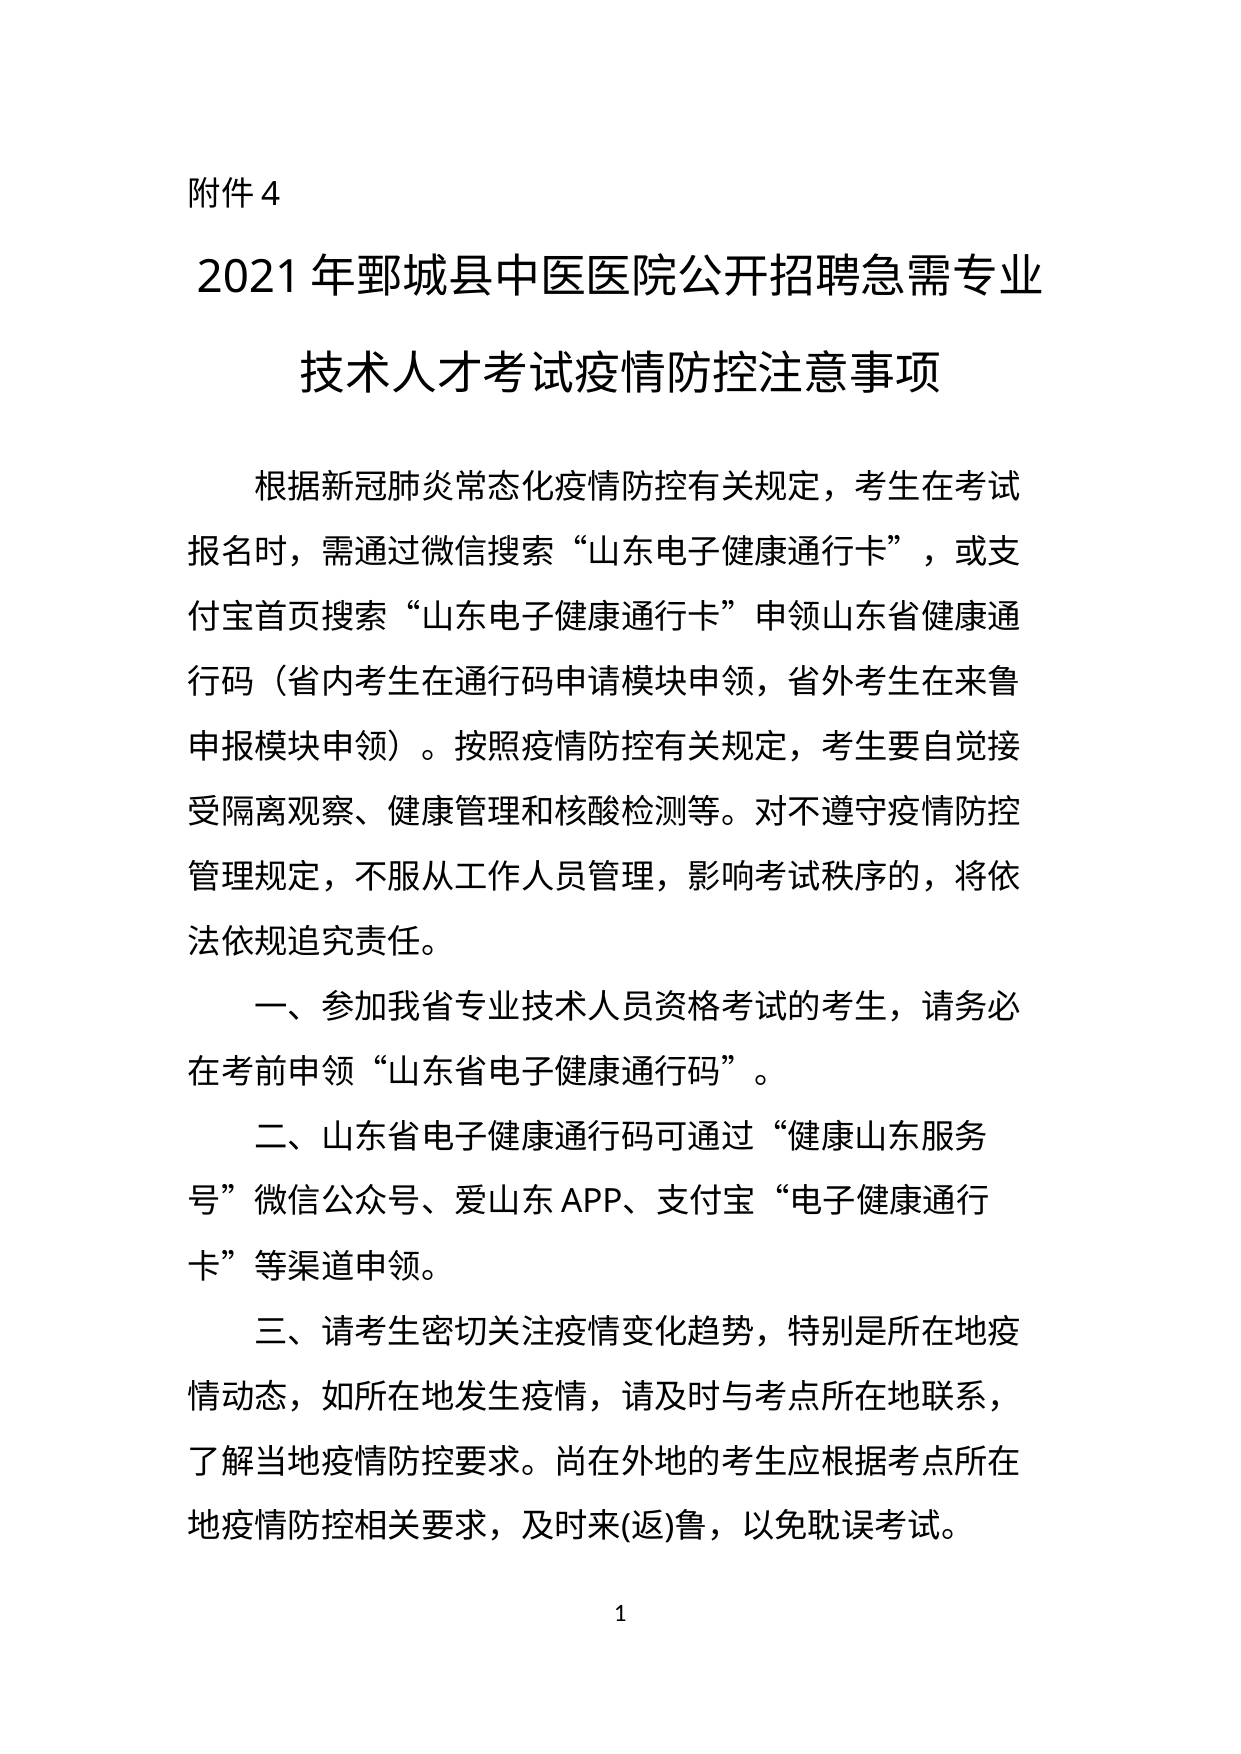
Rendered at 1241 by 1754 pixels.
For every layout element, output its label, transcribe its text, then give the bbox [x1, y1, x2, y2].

text 二、山东省电子健康通行码可通过“健康山东服务号”微信公众号、爱山东APP、支付宝“电子健康通行卡”等渠道申领。 [187, 1101, 1053, 1296]
text 根据新冠肺炎常态化疫情防控有关规定，考生在考试报名时，需通过微信搜索“山东电子健康通行卡”，或支付宝首页搜索“山东电子健康通行卡”申领山东省健康通行码（省内考生在通行码申请模块申领，省外考生在来鲁申报模块申领）。按照疫情防控有关规定，考生要自觉接受隔离观察、健康管理和核酸检测等。对不遵守疫情防控管理规定，不服从工作人员管理，影响考试秩序的，将依法依规追究责任。 [187, 451, 1053, 971]
text 三、请考生密切关注疫情变化趋势，特别是所在地疫情动态，如所在地发生疫情，请及时与考点所在地联系，了解当地疫情防控要求。尚在外地的考生应根据考点所在地疫情防控相关要求，及时来(返)鲁，以免耽误考试。 [187, 1296, 1053, 1556]
text 一、参加我省专业技术人员资格考试的考生，请务必在考前申领“山东省电子健康通行码”。 [187, 971, 1053, 1101]
text 2021年鄄城县中医医院公开招聘急需专业技术人才考试疫情防控注意事项 [187, 223, 1053, 451]
text 附件4 [187, 158, 1053, 223]
